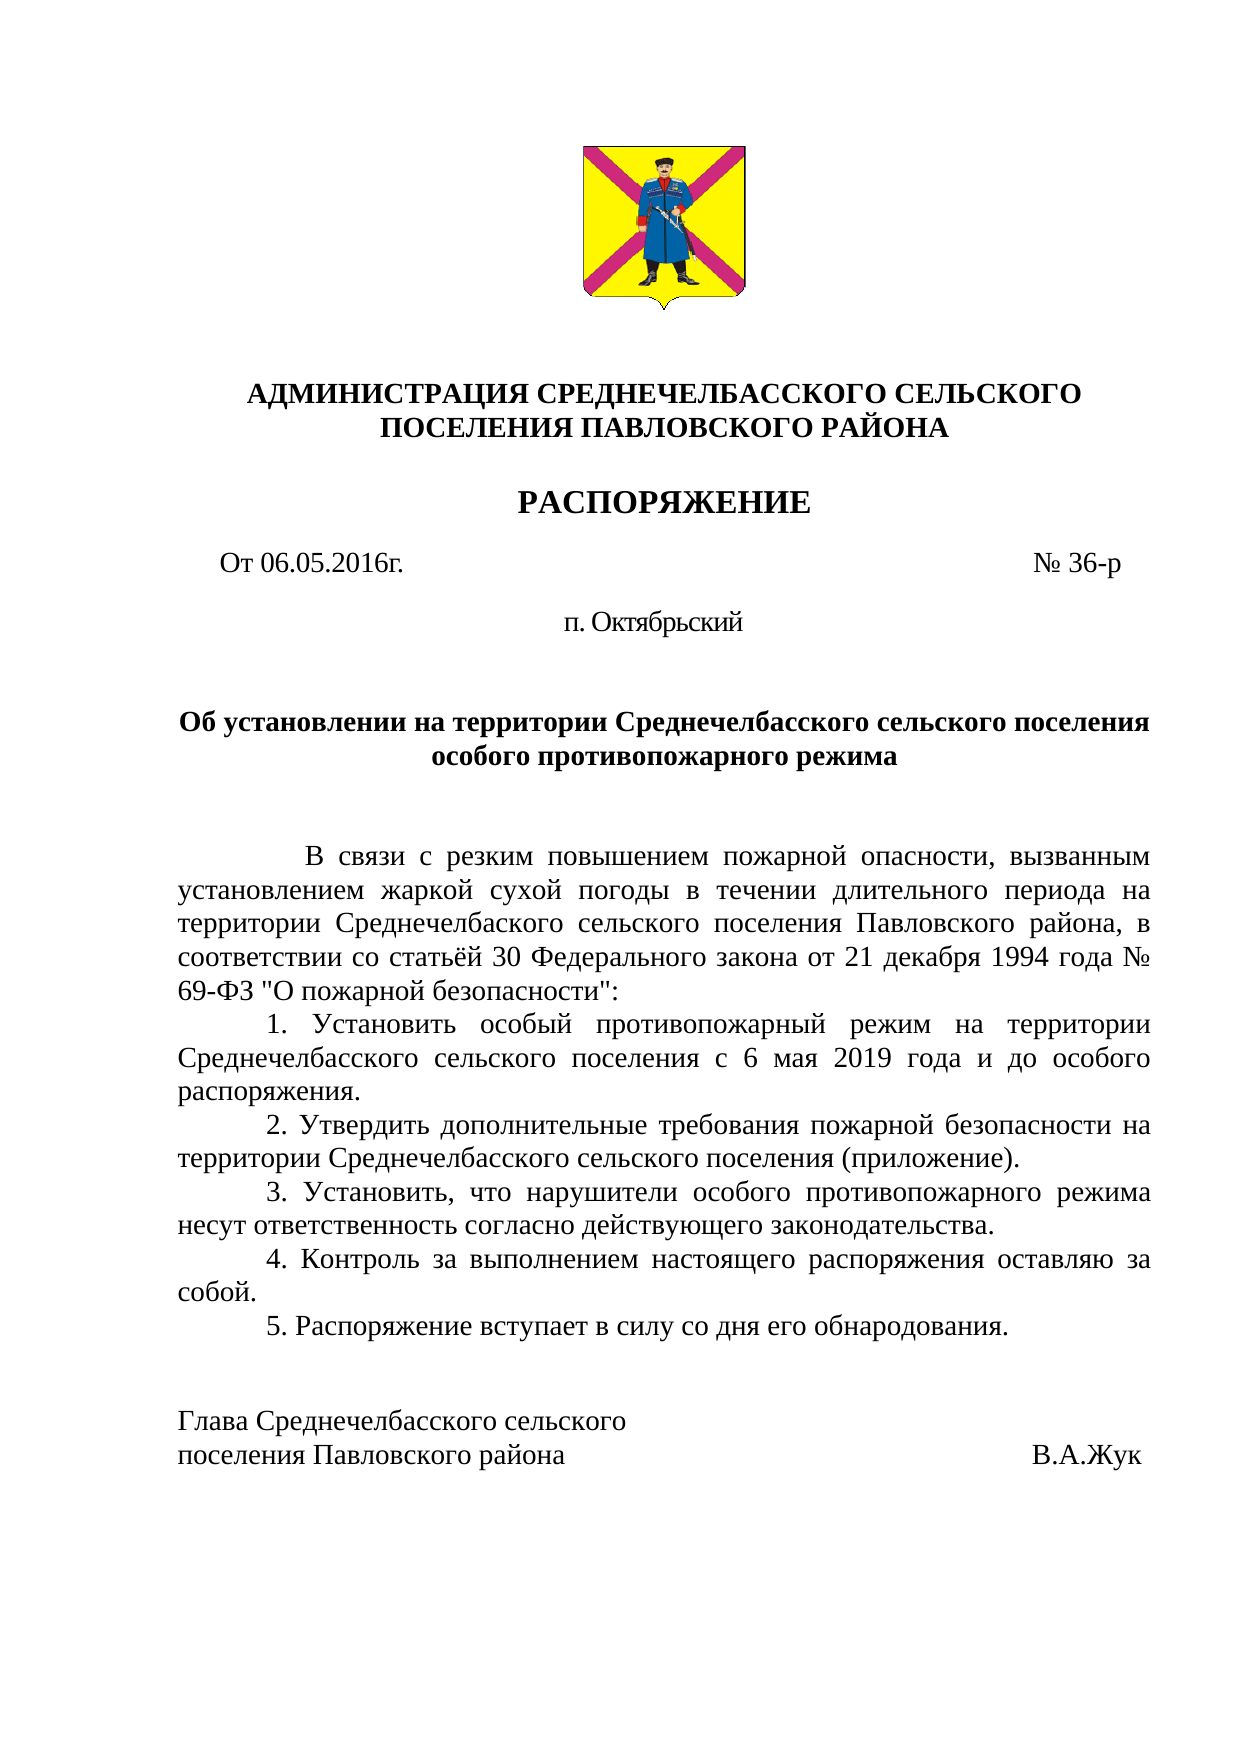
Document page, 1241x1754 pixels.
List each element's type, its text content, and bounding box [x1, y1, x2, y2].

text Об установлении на территории Среднечелбасского сельского поселения особого противопожарного режима [177, 704, 1152, 771]
text 2. Утвердить дополнительные требования пожарной безопасности на территории Среднечелбасского сельского поселения (приложение). [177, 1107, 1152, 1174]
text Глава Среднечелбасского сельского [177, 1403, 1152, 1437]
text поселения Павловского района В.А.Жук [177, 1437, 1152, 1470]
text АДМИНИСТРАЦИЯ СРЕДНЕЧЕЛБАССКОГО СЕЛЬСКОГО [177, 376, 1152, 410]
text От 06.05.2016г. № 36-р [177, 545, 1152, 579]
picture [583, 146, 746, 310]
text ПОСЕЛЕНИЯ ПАВЛОВСКОГО РАЙОНА [177, 410, 1152, 443]
text В связи с резким повышением пожарной опасности, вызванным установлением жаркой сухой погоды в течении длительного периода на территории Среднечелбаского сельского поселения Павловского района, в соответствии со статьёй 30 Федерального закона от 21 декабря 1994 года № 69-ФЗ "О пожарной безопасности": [177, 838, 1152, 1006]
text РАСПОРЯЖЕНИЕ [177, 482, 1152, 520]
text п. Октябрьский [177, 604, 1152, 637]
text 5. Распоряжение вступает в силу со дня его обнародования. [177, 1308, 1152, 1342]
text 4. Контроль за выполнением настоящего распоряжения оставляю за собой. [177, 1241, 1152, 1308]
text 1. Установить особый противопожарный режим на территории Среднечелбасского сельского поселения с 6 мая 2019 года и до особого распоряжения. [177, 1006, 1152, 1107]
text 3. Установить, что нарушители особого противопожарного режима несут ответственность согласно действующего законодательства. [177, 1174, 1152, 1241]
